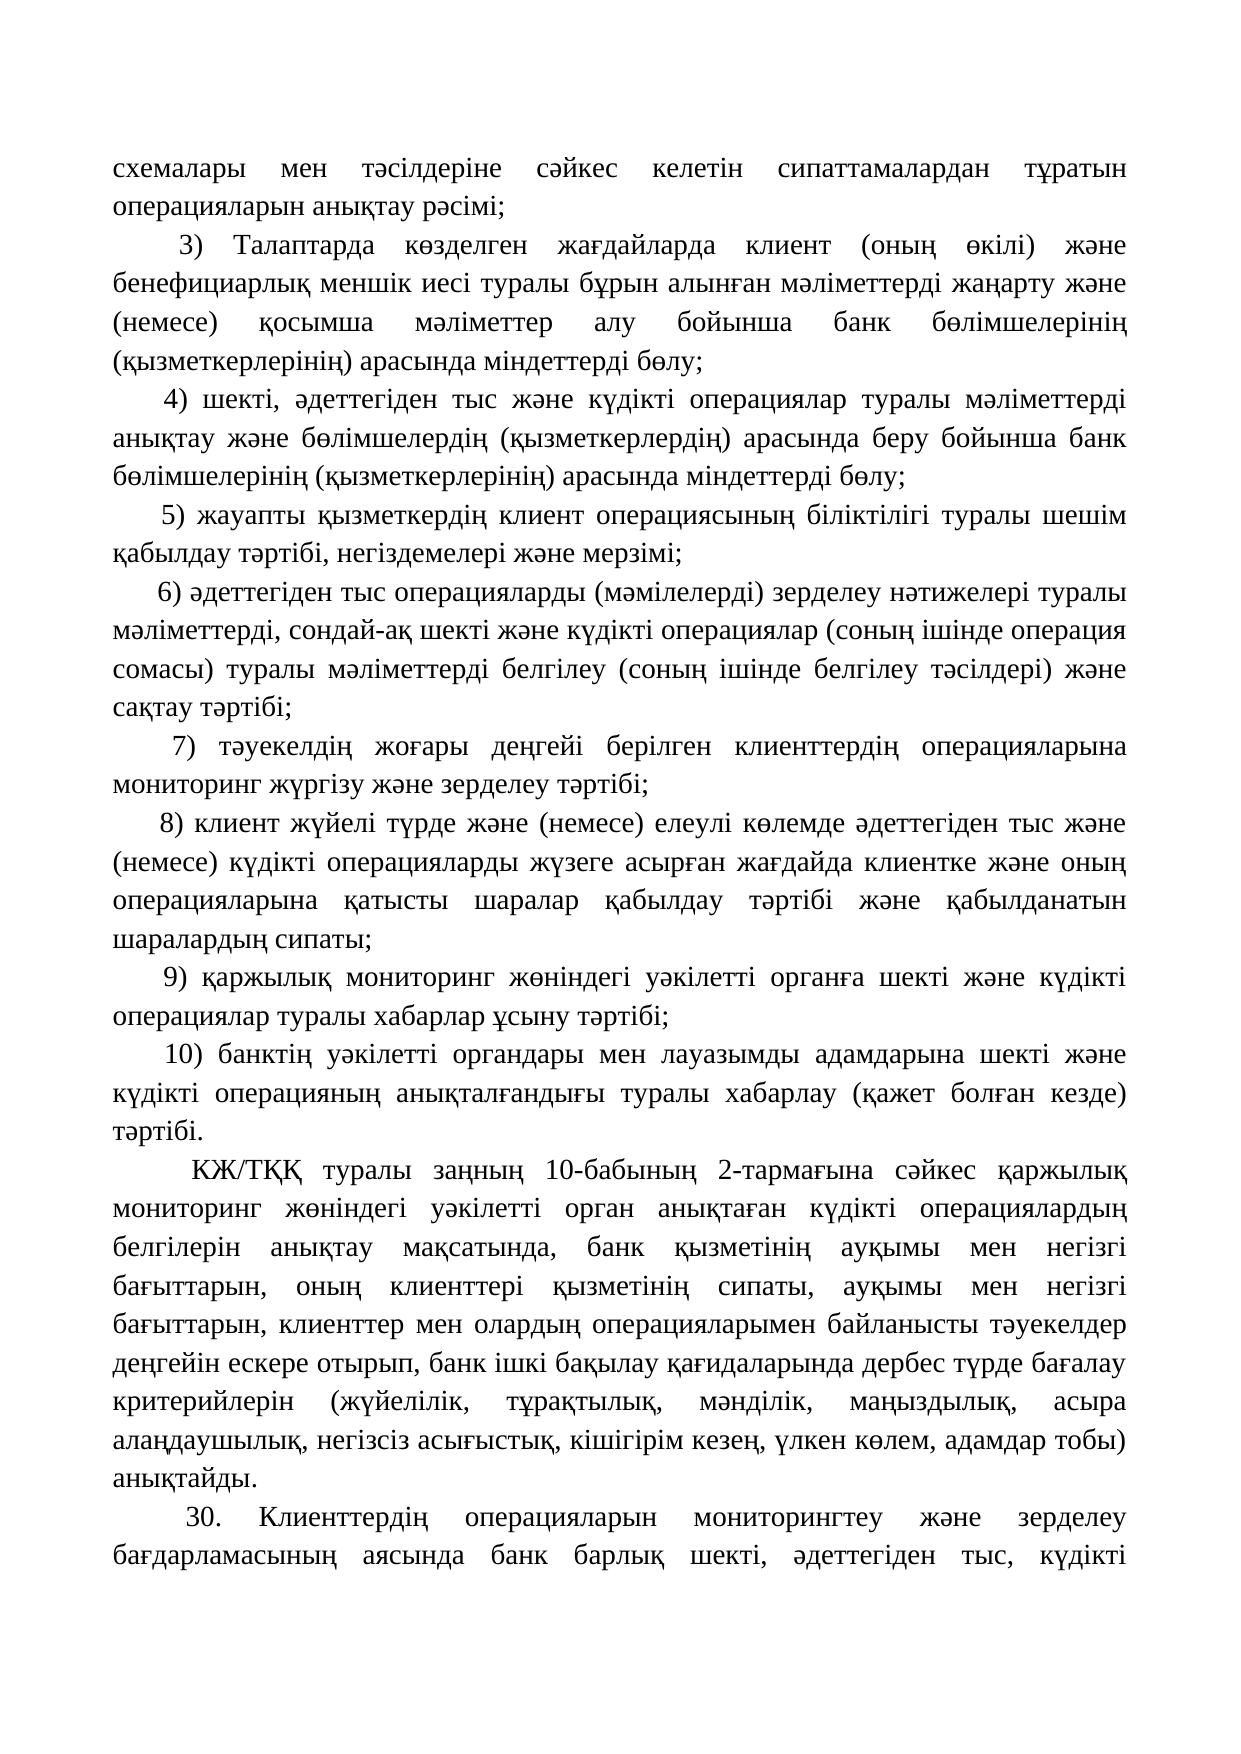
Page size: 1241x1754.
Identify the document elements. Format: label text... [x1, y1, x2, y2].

text 9) қаржылық мониторинг жөніндегі уәкілетті органға шекті және күдікті операциялар туралы хабарлар ұсыну тәртібі; [112, 959, 1128, 1031]
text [112, 1499, 1128, 1571]
text 4) шекті, әдеттегіден тыс және күдікті операциялар туралы мәліметтерді анықтау және бөлімшелердің (қызметкерлердің) арасында беру бойынша банк бөлімшелерінің (қызметкерлерінің) арасында міндеттерді бөлу; [112, 381, 1128, 492]
text 7) тәуекелдің жоғары деңгейі берілген клиенттердің операцияларына мониторинг жүргізу және зерделеу тәртібі; [112, 728, 1128, 800]
text 6) әдеттегіден тыс операцияларды (мәмілелерді) зерделеу нәтижелері туралы мәліметтерді, сондай-ақ шекті және күдікті операциялар (соның ішінде операция сомасы) туралы мәліметтерді белгілеу (соның ішінде белгілеу тәсілдері) және сақтау тәртібі; [112, 574, 1128, 723]
text 5) жауапты қызметкердің клиент операциясының біліктілігі туралы шешім қабылдау тәртібі, негіздемелері және мерзімі; [112, 497, 1128, 569]
text 3) Талаптарда көзделген жағдайларда клиент (оның өкілі) және бенефициарлық меншік иесі туралы бұрын алынған мәліметтерді жаңарту және (немесе) қосымша мәліметтер алу бойынша банк бөлімшелерінің (қызметкерлерінің) арасында міндеттерді бөлу; [112, 227, 1128, 376]
text КЖ/ТҚҚ туралы заңның 10-бабының 2-тармағына сәйкес қаржылық мониторинг жөніндегі уәкілетті орган анықтаған күдікті операциялардың белгілерін анықтау мақсатында, банк қызметінің ауқымы мен негізгі бағыттарын, оның клиенттері қызметінің сипаты, ауқымы мен негізгі бағыттарын, клиенттер мен олардың операцияларымен байланысты тәуекелдер деңгейін ескере отырып, банк ішкі бақылау қағидаларында дербес түрде бағалау критерийлерін (жүйелілік, тұрақтылық, мәнділік, маңыздылық, асыра алаңдаушылық, негізсіз асығыстық, кішігірім кезең, үлкен көлем, адамдар тобы) анықтайды. [112, 1152, 1128, 1494]
text 10) банктің уәкілетті органдары мен лауазымды адамдарына шекті және күдікті операцияның анықталғандығы туралы хабарлау (қажет болған кезде) тәртібі. [112, 1036, 1128, 1147]
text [112, 150, 1128, 222]
text 8) клиент жүйелі түрде және (немесе) елеулі көлемде әдеттегіден тыс және (немесе) күдікті операцияларды жүзеге асырған жағдайда клиентке және оның операцияларына қатысты шаралар қабылдау тәртібі және қабылданатын шаралардың сипаты; [112, 805, 1128, 954]
